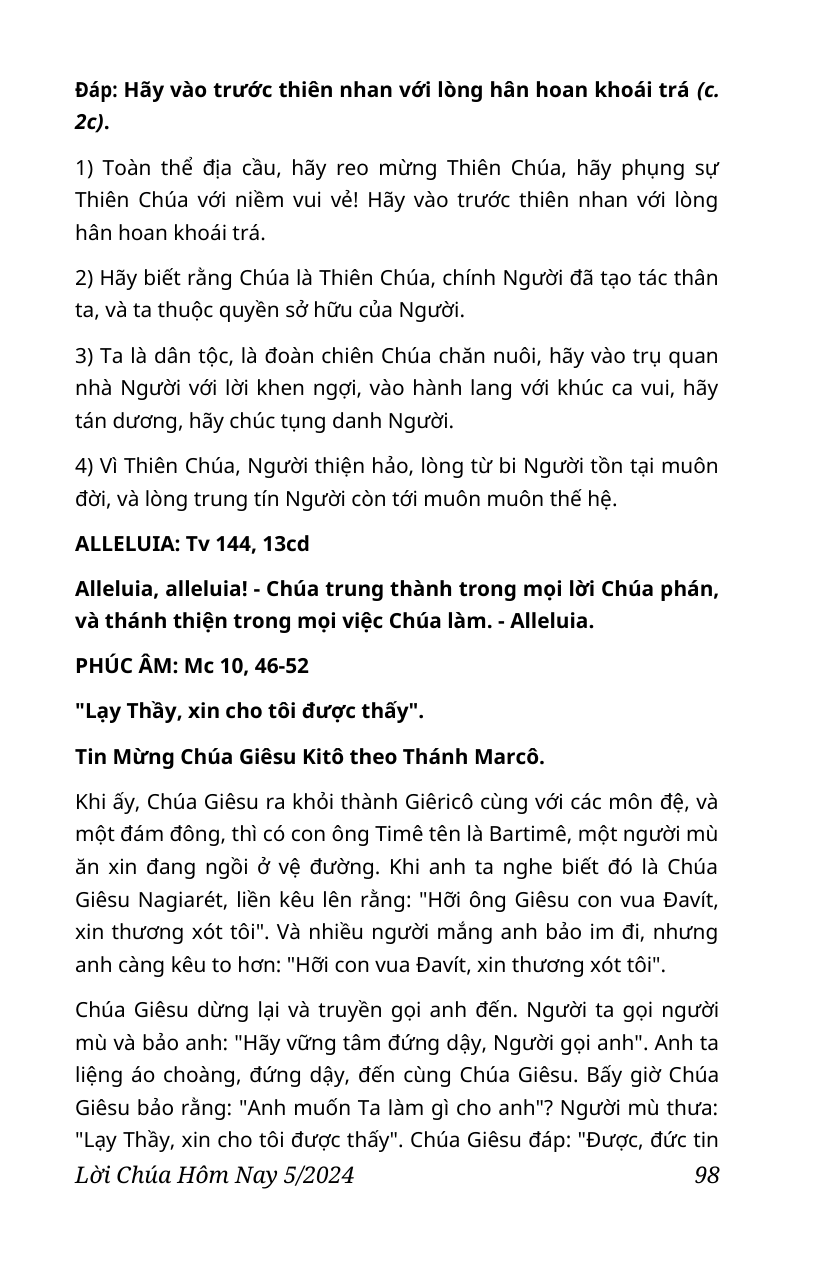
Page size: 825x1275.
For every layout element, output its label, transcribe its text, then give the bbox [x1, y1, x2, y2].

text Tin Mừng Chúa Giêsu Kitô theo Thánh Marcô. [75, 742, 720, 770]
text "Lạy Thầy, xin cho tôi được thấy". [75, 697, 720, 725]
text Khi ấy, Chúa Giêsu ra khỏi thành Giêricô cùng với các môn đệ, và một đám đông, thì có con ông Timê tên là Bartimê, một người mù ăn xin đang ngồi ở vệ đường. Khi anh ta nghe biết đó là Chúa Giêsu Nagiarét, liền kêu lên rằng: "Hỡi ông Giêsu con vua Đavít, xin thương xót tôi". Và nhiều người mắng anh bảo im đi, nhưng anh càng kêu to hơn: "Hỡi con vua Đavít, xin thương xót tôi". [75, 787, 720, 978]
text Đáp: Hãy vào trước thiên nhan với lòng hân hoan khoái trá (c. 2c). [75, 75, 720, 136]
text 1) Toàn thể địa cầu, hãy reo mừng Thiên Chúa, hãy phụng sự Thiên Chúa với niềm vui vẻ! Hãy vào trước thiên nhan với lòng hân hoan khoái trá. [75, 153, 720, 246]
text 2) Hãy biết rằng Chúa là Thiên Chúa, chính Người đã tạo tác thân ta, và ta thuộc quyền sở hữu của Người. [75, 263, 720, 324]
text ALLELUIA: Tv 144, 13cd [75, 529, 720, 557]
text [75, 995, 720, 1154]
text PHÚC ÂM: Mc 10, 46-52 [75, 652, 720, 680]
text 4) Vì Thiên Chúa, Người thiện hảo, lòng từ bi Người tồn tại muôn đời, và lòng trung tín Người còn tới muôn muôn thế hệ. [75, 451, 720, 512]
text 3) Ta là dân tộc, là đoàn chiên Chúa chăn nuôi, hãy vào trụ quan nhà Người với lời khen ngợi, vào hành lang với khúc ca vui, hãy tán dương, hãy chúc tụng danh Người. [75, 341, 720, 434]
text Alleluia, alleluia! - Chúa trung thành trong mọi lời Chúa phán, và thánh thiện trong mọi việc Chúa làm. - Alleluia. [75, 574, 720, 635]
